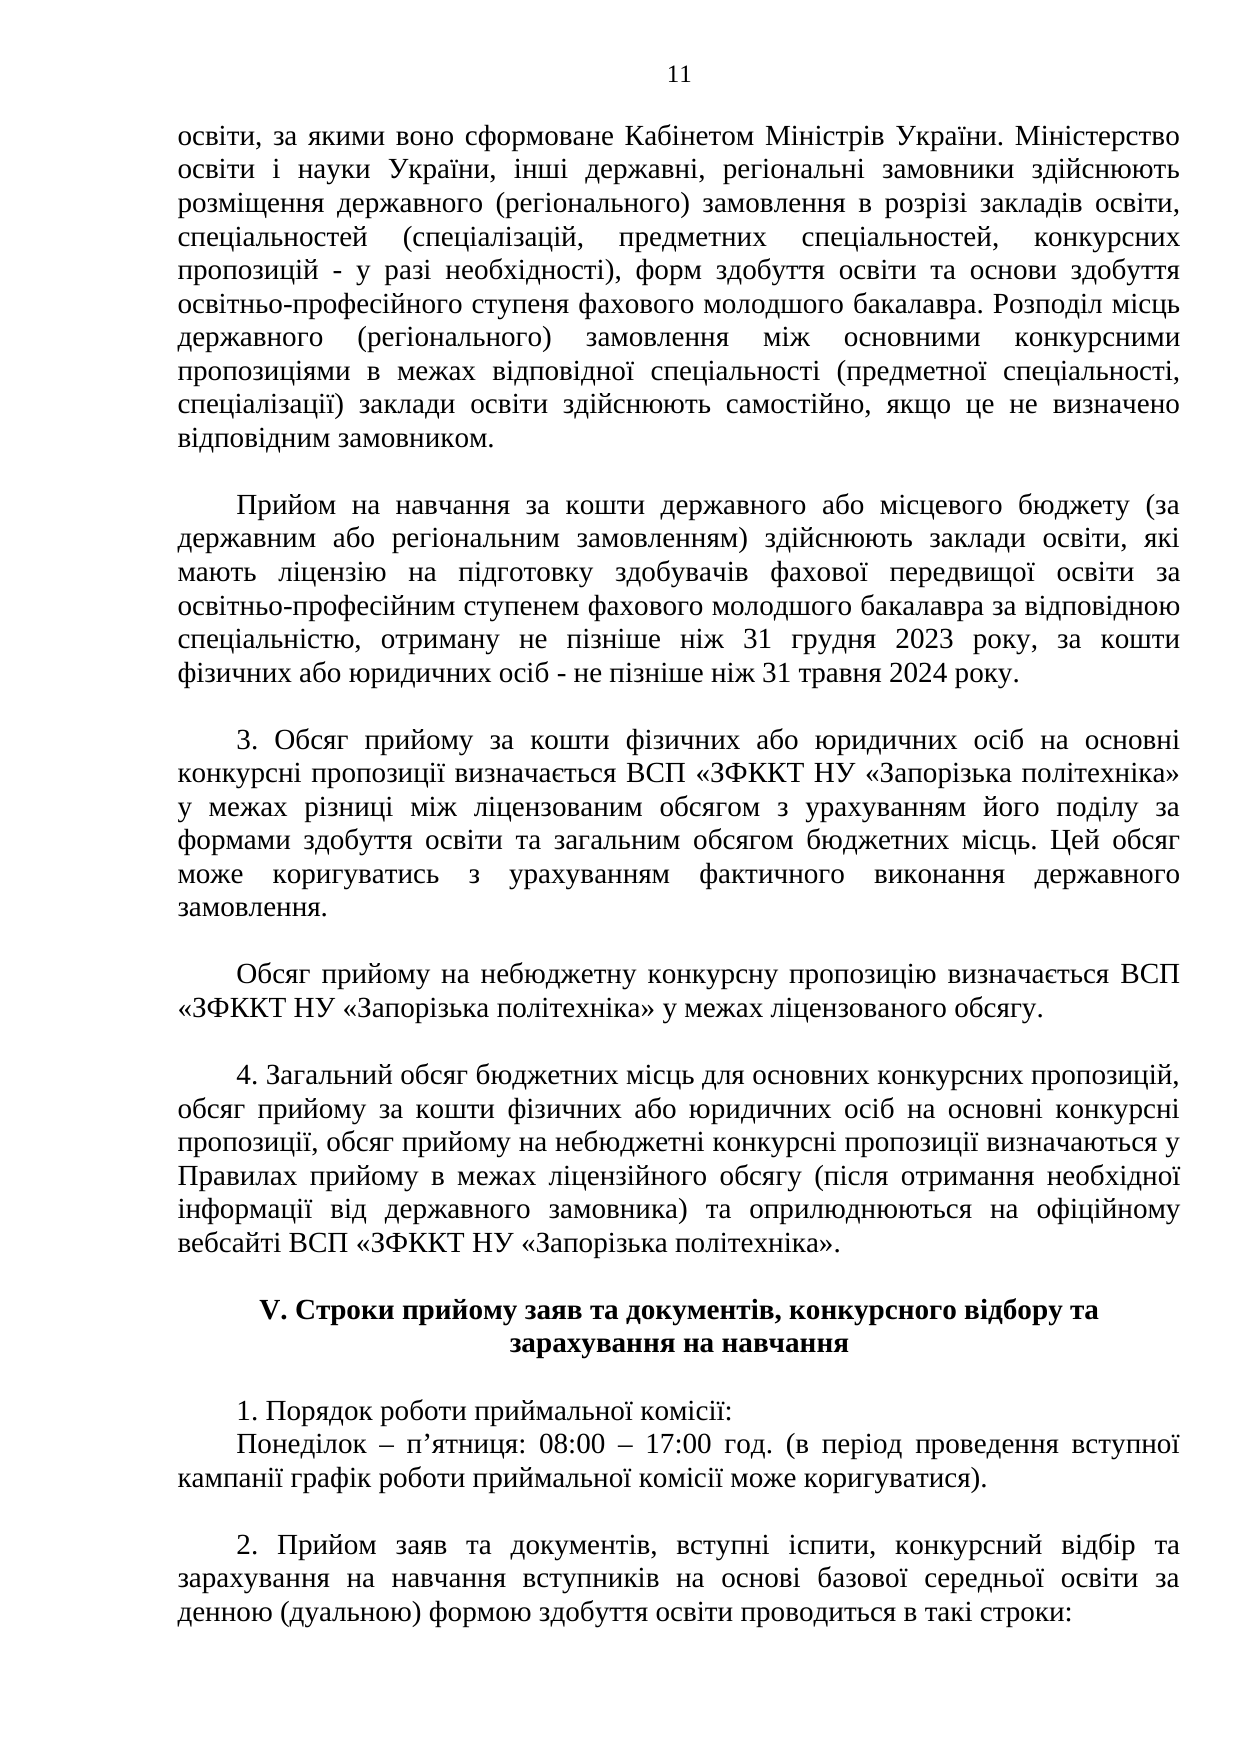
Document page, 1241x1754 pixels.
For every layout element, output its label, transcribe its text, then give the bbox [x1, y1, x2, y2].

text V. Строки прийому заяв та документів, конкурсного відбору та зарахування на навчання [177, 1292, 1181, 1359]
text Прийом на навчання за кошти державного або місцевого бюджету (за державним або регіональним замовленням) здійснюють заклади освіти, які мають ліцензію на підготовку здобувачів фахової передвищої освіти за освітньо-професійним ступенем фахового молодшого бакалавра за відповідною спеціальністю, отриману не пізніше ніж 31 грудня 2023 року, за кошти фізичних або юридичних осіб - не пізніше ніж 31 травня 2024 року. [177, 487, 1181, 688]
text 3. Обсяг прийому за кошти фізичних або юридичних осіб на основні конкурсні пропозиції визначається ВСП «ЗФККТ НУ «Запорізька політехніка» у межах різниці між ліцензованим обсягом з урахуванням його поділу за формами здобуття освіти та загальним обсягом бюджетних місць. Цей обсяг може коригуватись з урахуванням фактичного виконання державного замовлення. [177, 722, 1181, 923]
text 2. Прийом заяв та документів, вступні іспити, конкурсний відбір та зарахування на навчання вступників на основі базової середньої освіти за денною (дуальною) формою здобуття освіти проводиться в такі строки: [177, 1527, 1181, 1627]
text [177, 118, 1181, 453]
text Понеділок – п’ятниця: 08:00 – 17:00 год. (в період проведення вступної кампанії графік роботи приймальної комісії може коригуватися). [177, 1426, 1181, 1493]
text 4. Загальний обсяг бюджетних місць для основних конкурсних пропозицій, обсяг прийому за кошти фізичних або юридичних осіб на основні конкурсні пропозиції, обсяг прийому на небюджетні конкурсні пропозиції визначаються у Правилах прийому в межах ліцензійного обсягу (після отримання необхідної інформації від державного замовника) та оприлюднюються на офіційному вебсайті ВСП «ЗФККТ НУ «Запорізька політехніка». [177, 1057, 1181, 1258]
text Обсяг прийому на небюджетну конкурсну пропозицію визначається ВСП «ЗФККТ НУ «Запорізька політехніка» у межах ліцензованого обсягу. [177, 957, 1181, 1024]
text 1. Порядок роботи приймальної комісії: [177, 1393, 1181, 1426]
